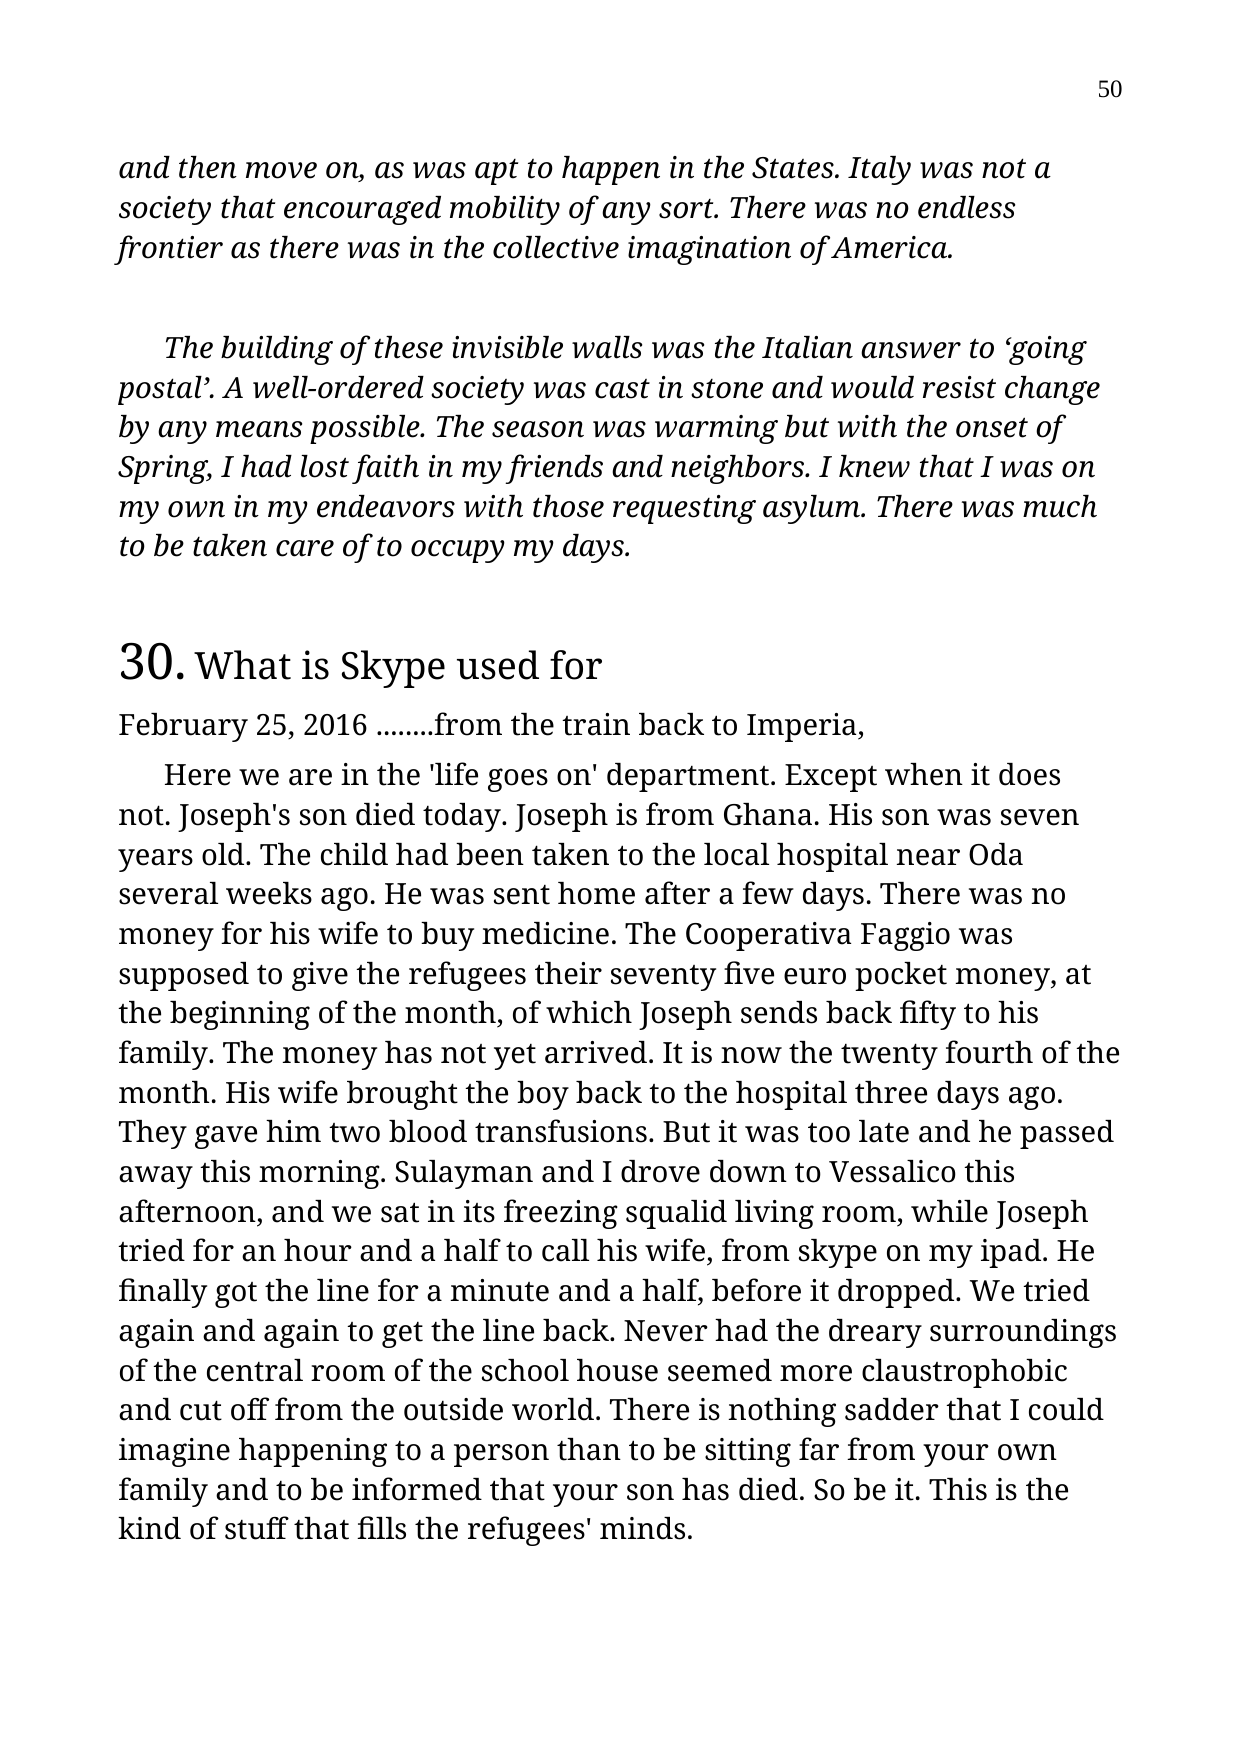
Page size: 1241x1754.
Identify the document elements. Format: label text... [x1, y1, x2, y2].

text February 25, 2016 ........from the train back to Imperia, [118, 704, 1122, 744]
text The building of these invisible walls was the Italian answer to ‘going postal’. A well-ordered society was cast in stone and would resist change by any means possible. The season was warming but with the onset of Spring, I had lost faith in my friends and neighbors. I knew that I was on my own in my endeavors with those requesting asylum. There was much to be taken care of to occupy my days. [118, 327, 1122, 565]
text 30. What is Skype used for [118, 626, 1122, 694]
text Here we are in the 'life goes on' department. Except when it does not. Joseph's son died today. Joseph is from Ghana. His son was seven years old. The child had been taken to the local hospital near Oda several weeks ago. He was sent home after a few days. There was no money for his wife to buy medicine. The Cooperativa Faggio was supposed to give the refugees their seventy five euro pocket money, at the beginning of the month, of which Joseph sends back fifty to his family. The money has not yet arrived. It is now the twenty fourth of the month. His wife brought the boy back to the hospital three days ago. They gave him two blood transfusions. But it was too late and he passed away this morning. Sulayman and I drove down to Vessalico this afternoon, and we sat in its freezing squalid living room, while Joseph tried for an hour and a half to call his wife, from skype on my ipad. He finally got the line for a minute and a half, before it dropped. We tried again and again to get the line back. Never had the dreary surroundings of the central room of the school house seemed more claustrophobic and cut off from the outside world. There is nothing sadder that I could imagine happening to a person than to be sitting far from your own family and to be informed that your son has died. So be it. This is the kind of stuff that fills the refugees' minds. [118, 754, 1122, 1548]
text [118, 148, 1122, 267]
